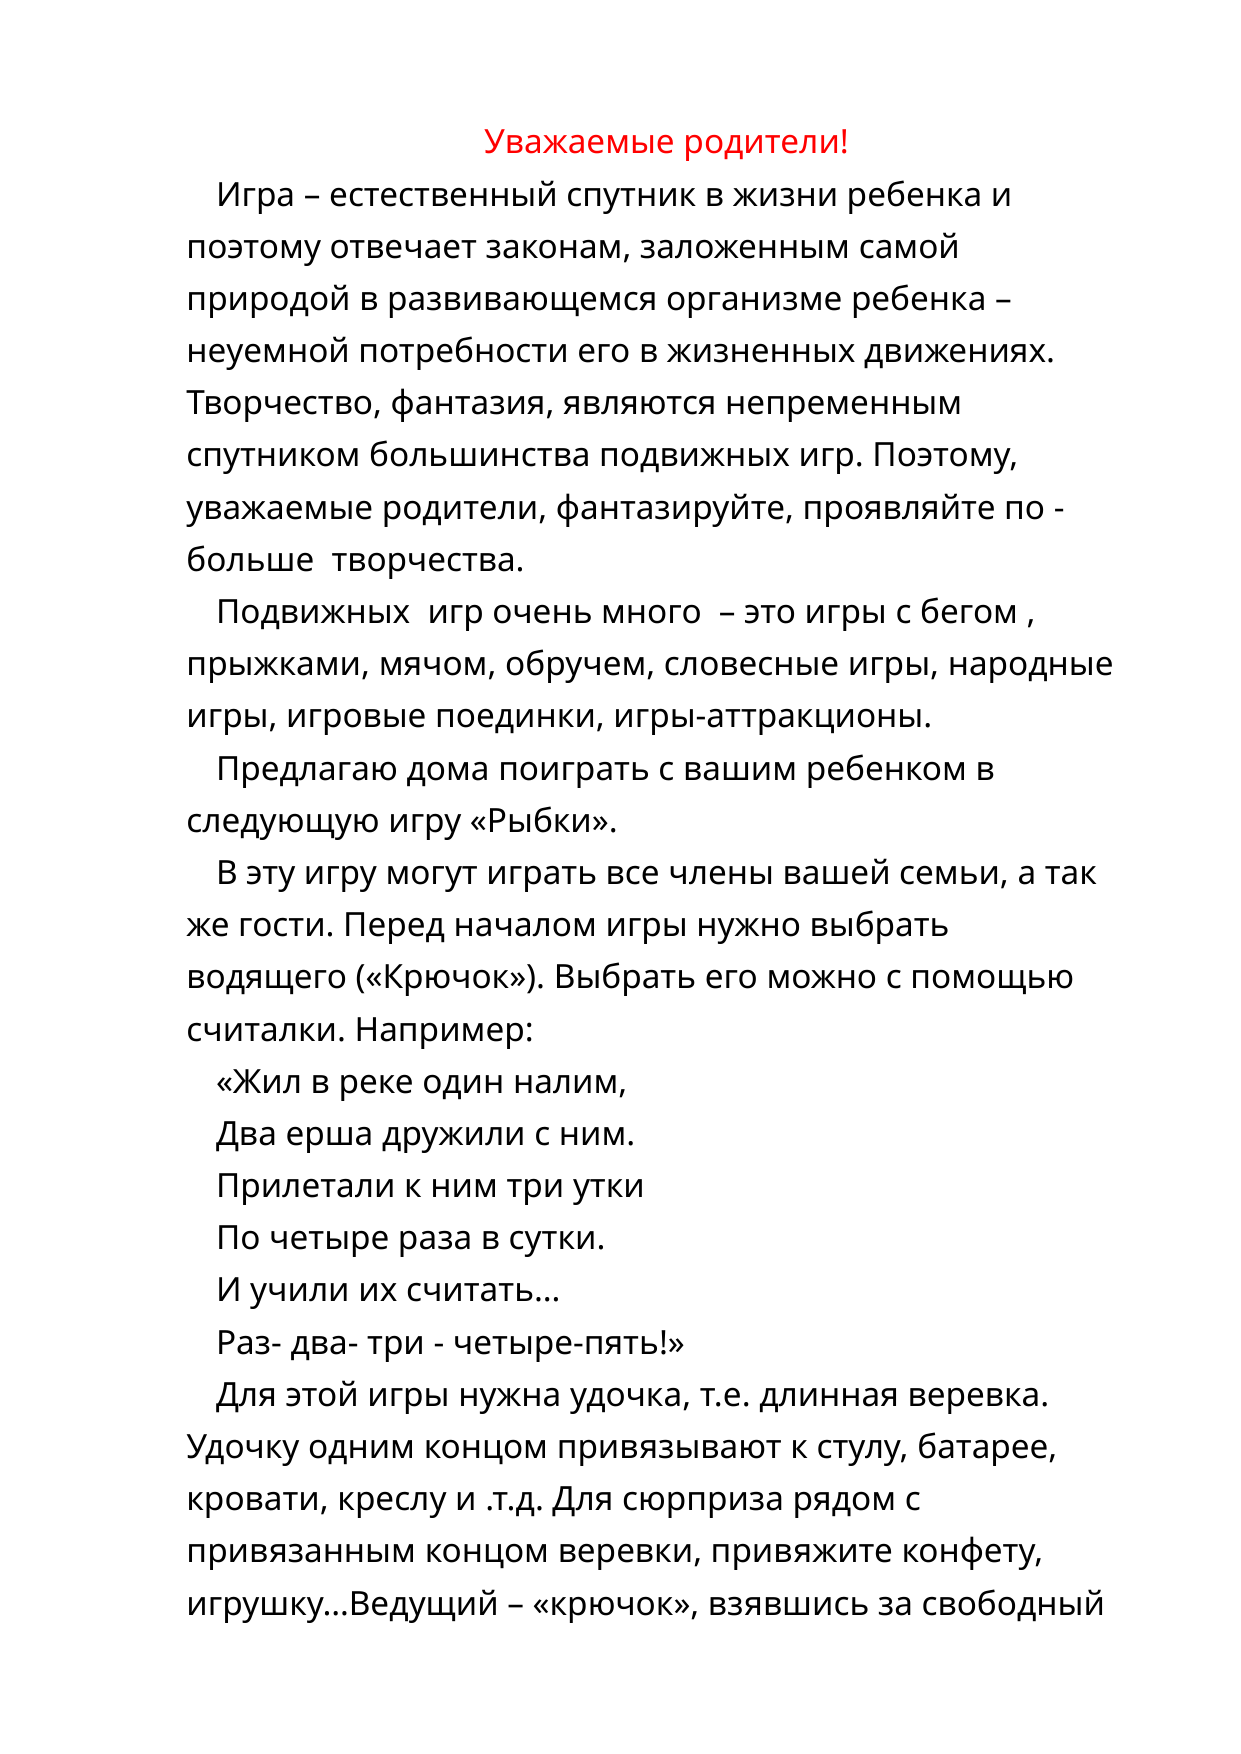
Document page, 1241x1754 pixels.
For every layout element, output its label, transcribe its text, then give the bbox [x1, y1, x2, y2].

text И учили их считать… [186, 1266, 1117, 1312]
text Два ерша дружили с ним. [186, 1110, 1117, 1155]
text Раз- два- три - четыре-пять!» [186, 1318, 1117, 1364]
text «Жил в реке один налим, [186, 1057, 1117, 1103]
text Игра – естественный спутник в жизни ребенка и поэтому отвечает законам, заложенным самой природой в развивающемся организме ребенка – неуемной потребности его в жизненных движениях. Творчество, фантазия, являются непременным спутником большинства подвижных игр. Поэтому, уважаемые родители, фантазируйте, проявляйте по - больше творчества. [186, 170, 1117, 581]
text В эту игру могут играть все члены вашей семьи, а так же гости. Перед началом игры нужно выбрать водящего («Крючок»). Выбрать его можно с помощью считалки. Например: [186, 849, 1117, 1051]
text Предлагаю дома поиграть с вашим ребенком в следующую игру «Рыбки». [186, 744, 1117, 842]
text Уважаемые родители! [186, 118, 1117, 163]
text Подвижных игр очень много – это игры с бегом , прыжками, мячом, обручем, словесные игры, народные игры, игровые поединки, игры-аттракционы. [186, 588, 1117, 738]
text По четыре раза в сутки. [186, 1214, 1117, 1259]
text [186, 1371, 1117, 1625]
text Прилетали к ним три утки [186, 1162, 1117, 1207]
